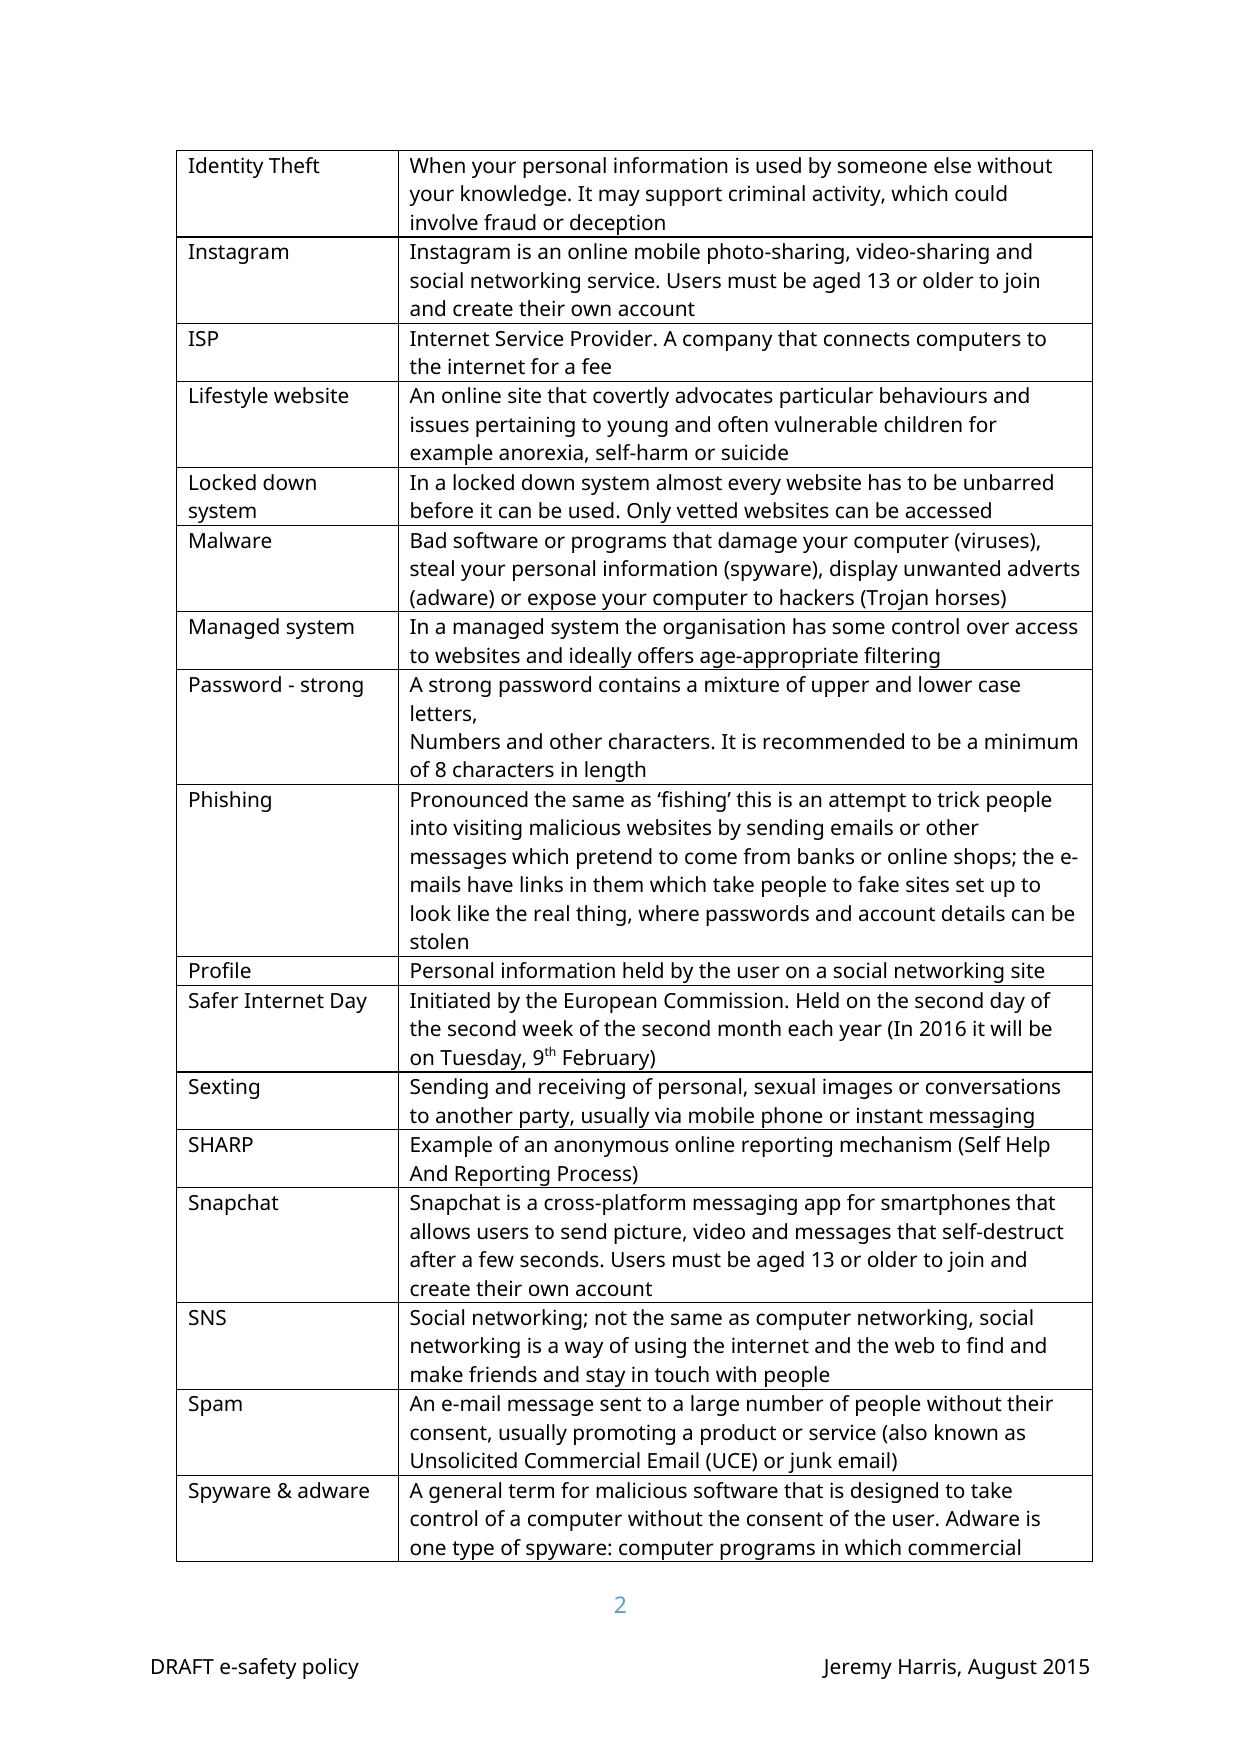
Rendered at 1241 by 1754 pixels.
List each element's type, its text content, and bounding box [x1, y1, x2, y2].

table_cell An online site that covertly advocates particular behaviours and issues pertaining to young and often vulnerable children for example anorexia, self-harm or suicide [399, 382, 1092, 467]
table_cell Locked down system [177, 468, 398, 525]
table_cell ISP [177, 324, 398, 381]
table_cell Personal information held by the user on a social networking site [399, 957, 1092, 985]
table_cell Safer Internet Day [177, 986, 398, 1071]
table_cell Social networking; not the same as computer networking, social networking is a way of using the internet and the web to find and make friends and stay in touch with people [399, 1303, 1092, 1388]
table_cell Snapchat is a cross-platform messaging app for smartphones that allows users to send picture, video and messages that self-destruct after a few seconds. Users must be aged 13 or older to join and create their own account [399, 1188, 1092, 1302]
table_cell Instagram [177, 238, 398, 323]
table_cell Sexting [177, 1073, 398, 1129]
table_cell Lifestyle website [177, 382, 398, 467]
table_cell Phishing [177, 785, 398, 956]
table_cell Sending and receiving of personal, sexual images or conversations to another party, usually via mobile phone or instant messaging [399, 1073, 1092, 1129]
table_cell SNS [177, 1303, 398, 1388]
table_cell Identity Theft [177, 151, 398, 236]
table_cell When your personal information is used by someone else without your knowledge. It may support criminal activity, which could involve fraud or deception [399, 151, 1092, 236]
table_cell Password - strong [177, 670, 398, 784]
table_cell Spam [177, 1390, 398, 1475]
table_cell Bad software or programs that damage your computer (viruses), steal your personal information (spyware), display unwanted adverts (adware) or expose your computer to hackers (Trojan horses) [399, 526, 1092, 611]
table_cell Example of an anonymous online reporting mechanism (Self Help And Reporting Process) [399, 1130, 1092, 1187]
table_cell Instagram is an online mobile photo-sharing, video-sharing and social networking service. Users must be aged 13 or older to join and create their own account [399, 238, 1092, 323]
table_cell In a managed system the organisation has some control over access to websites and ideally offers age-appropriate filtering [399, 612, 1092, 669]
table_cell Internet Service Provider. A company that connects computers to the internet for a fee [399, 324, 1092, 381]
table_cell SHARP [177, 1130, 398, 1187]
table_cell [399, 1476, 1092, 1561]
table_cell Profile [177, 957, 398, 985]
table_cell Initiated by the European Commission. Held on the second day of the second week of the second month each year (In 2016 it will be on Tuesday, 9th February) [399, 986, 1092, 1071]
table_cell Spyware & adware [177, 1476, 398, 1561]
table_cell A strong password contains a mixture of upper and lower case letters, Numbers and other characters. It is recommended to be a minimum of 8 characters in length [399, 670, 1092, 784]
table_cell An e-mail message sent to a large number of people without their consent, usually promoting a product or service (also known as Unsolicited Commercial Email (UCE) or junk email) [399, 1390, 1092, 1475]
table_cell Managed system [177, 612, 398, 669]
table_cell In a locked down system almost every website has to be unbarred before it can be used. Only vetted websites can be accessed [399, 468, 1092, 525]
table_cell Pronounced the same as ‘fishing’ this is an attempt to trick people into visiting malicious websites by sending emails or other messages which pretend to come from banks or online shops; the e-mails have links in them which take people to fake sites set up to look like the real thing, where passwords and account details can be stolen [399, 785, 1092, 956]
table_cell Snapchat [177, 1188, 398, 1302]
table_cell Malware [177, 526, 398, 611]
